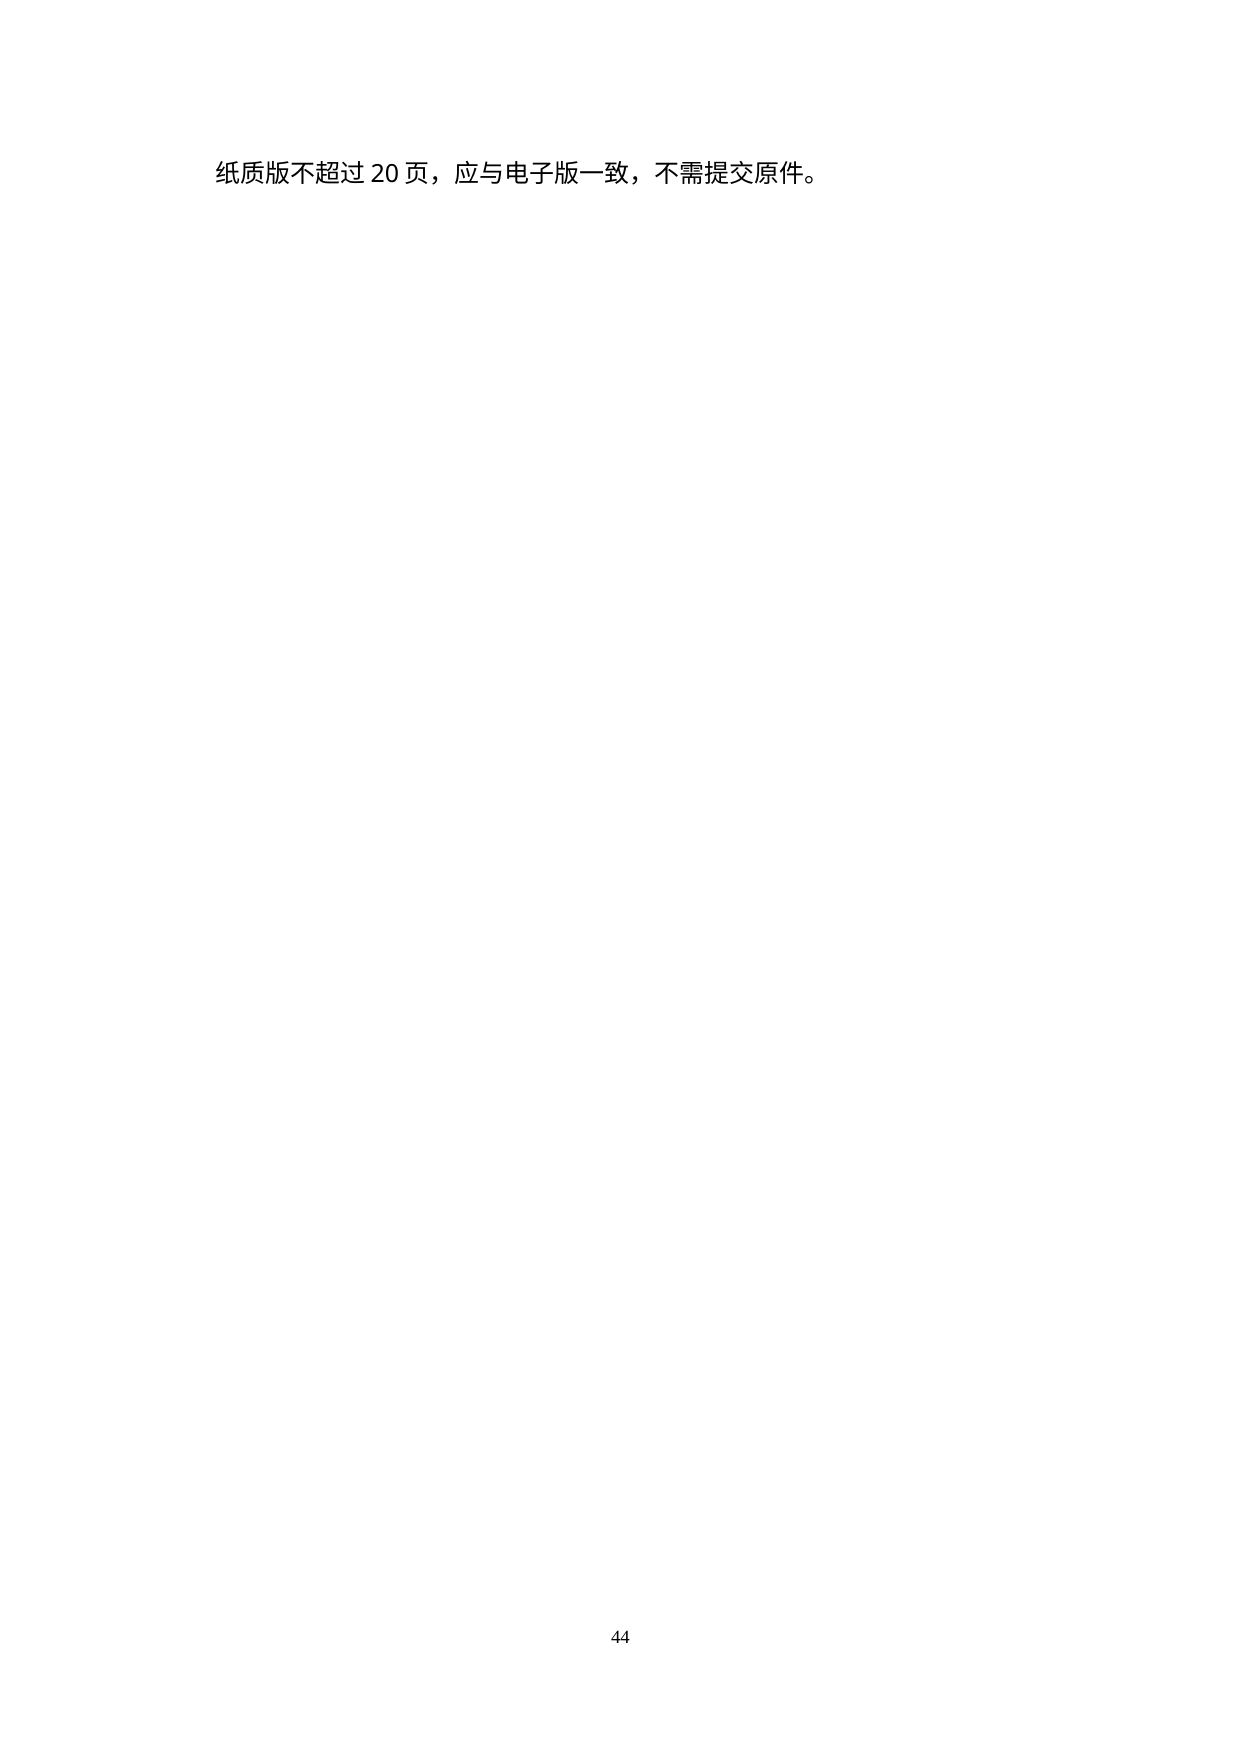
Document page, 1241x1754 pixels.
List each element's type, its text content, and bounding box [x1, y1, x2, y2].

text 纸质版不超过20页，应与电子版一致，不需提交原件。 [165, 148, 1075, 191]
